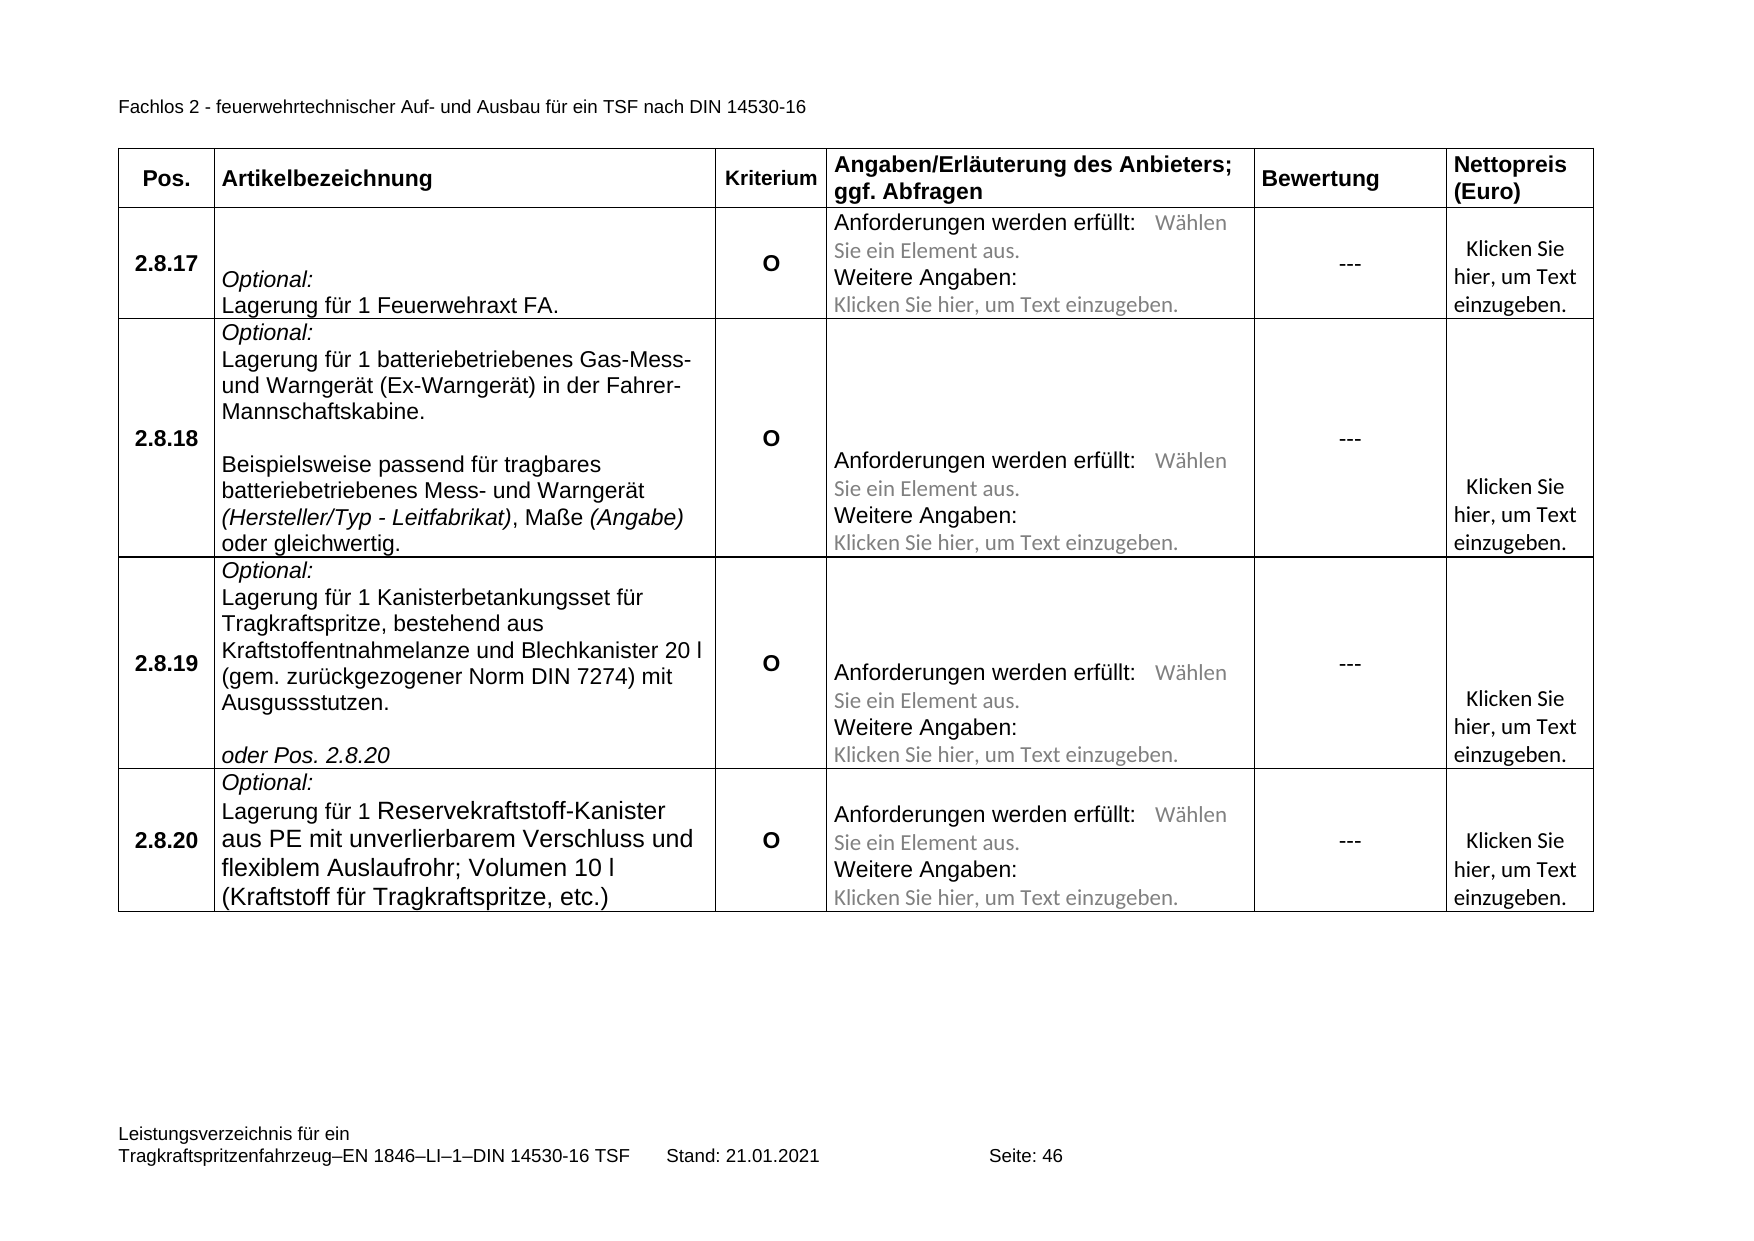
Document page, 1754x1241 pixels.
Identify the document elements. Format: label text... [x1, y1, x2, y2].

table_cell --- [1255, 769, 1446, 911]
table_header Kriterium [716, 149, 826, 207]
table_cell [827, 769, 1254, 911]
table_cell 2.8.18 [119, 319, 214, 556]
table_cell Optional: Lagerung für 1 Reservekraftstoff-Kanister aus PE mit unverlierbarem Verschluss und flexiblem Auslaufrohr; Volumen 10 l (Kraftstoff für Tragkraftspritze, etc.) [215, 769, 715, 911]
table_cell O [716, 208, 826, 318]
table_cell O [716, 319, 826, 556]
table_cell O [716, 558, 826, 768]
table_cell Optional: Lagerung für 1 batteriebetriebenes Gas-Mess- und Warngerät (Ex-Warngerät) in der Fahrer-Mannschaftskabine. Beispielsweise passend für tragbares batteriebetriebenes Mess- und Warngerät (Hersteller/Typ - Leitfabrikat), Maße (Angabe) oder gleichwertig. [215, 319, 715, 556]
table_header Angaben/Erläuterung des Anbieters; ggf. Abfragen [827, 149, 1254, 207]
table_cell [1447, 319, 1593, 556]
table_header Pos. [119, 149, 214, 207]
table_header Artikelbezeichnung [215, 149, 715, 207]
table_cell --- [1255, 208, 1446, 318]
table_cell Optional: Lagerung für 1 Kanisterbetankungsset für Tragkraftspritze, bestehend aus Kraftstoffentnahmelanze und Blechkanister 20 l (gem. zurückgezogener Norm DIN 7274) mit Ausgussstutzen. oder Pos. 2.8.20 [215, 558, 715, 768]
table_cell O [716, 769, 826, 911]
table_cell Optional: Lagerung für 1 Feuerwehraxt FA. [215, 208, 715, 318]
table_cell 2.8.20 [119, 769, 214, 911]
table_cell --- [1255, 558, 1446, 768]
table_cell Anforderungen werden erfüllt: Weitere Angaben: [827, 558, 1254, 768]
table_cell [1447, 769, 1593, 911]
table_header Bewertung [1255, 149, 1446, 207]
table_header Nettopreis (Euro) [1447, 149, 1593, 207]
table_cell --- [1255, 319, 1446, 556]
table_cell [827, 208, 1254, 318]
table_cell 2.8.19 [119, 558, 214, 768]
table_cell [1447, 208, 1593, 318]
table_cell Anforderungen werden erfüllt: Weitere Angaben: [827, 319, 1254, 556]
table_cell 2.8.17 [119, 208, 214, 318]
table_cell [1447, 558, 1593, 768]
